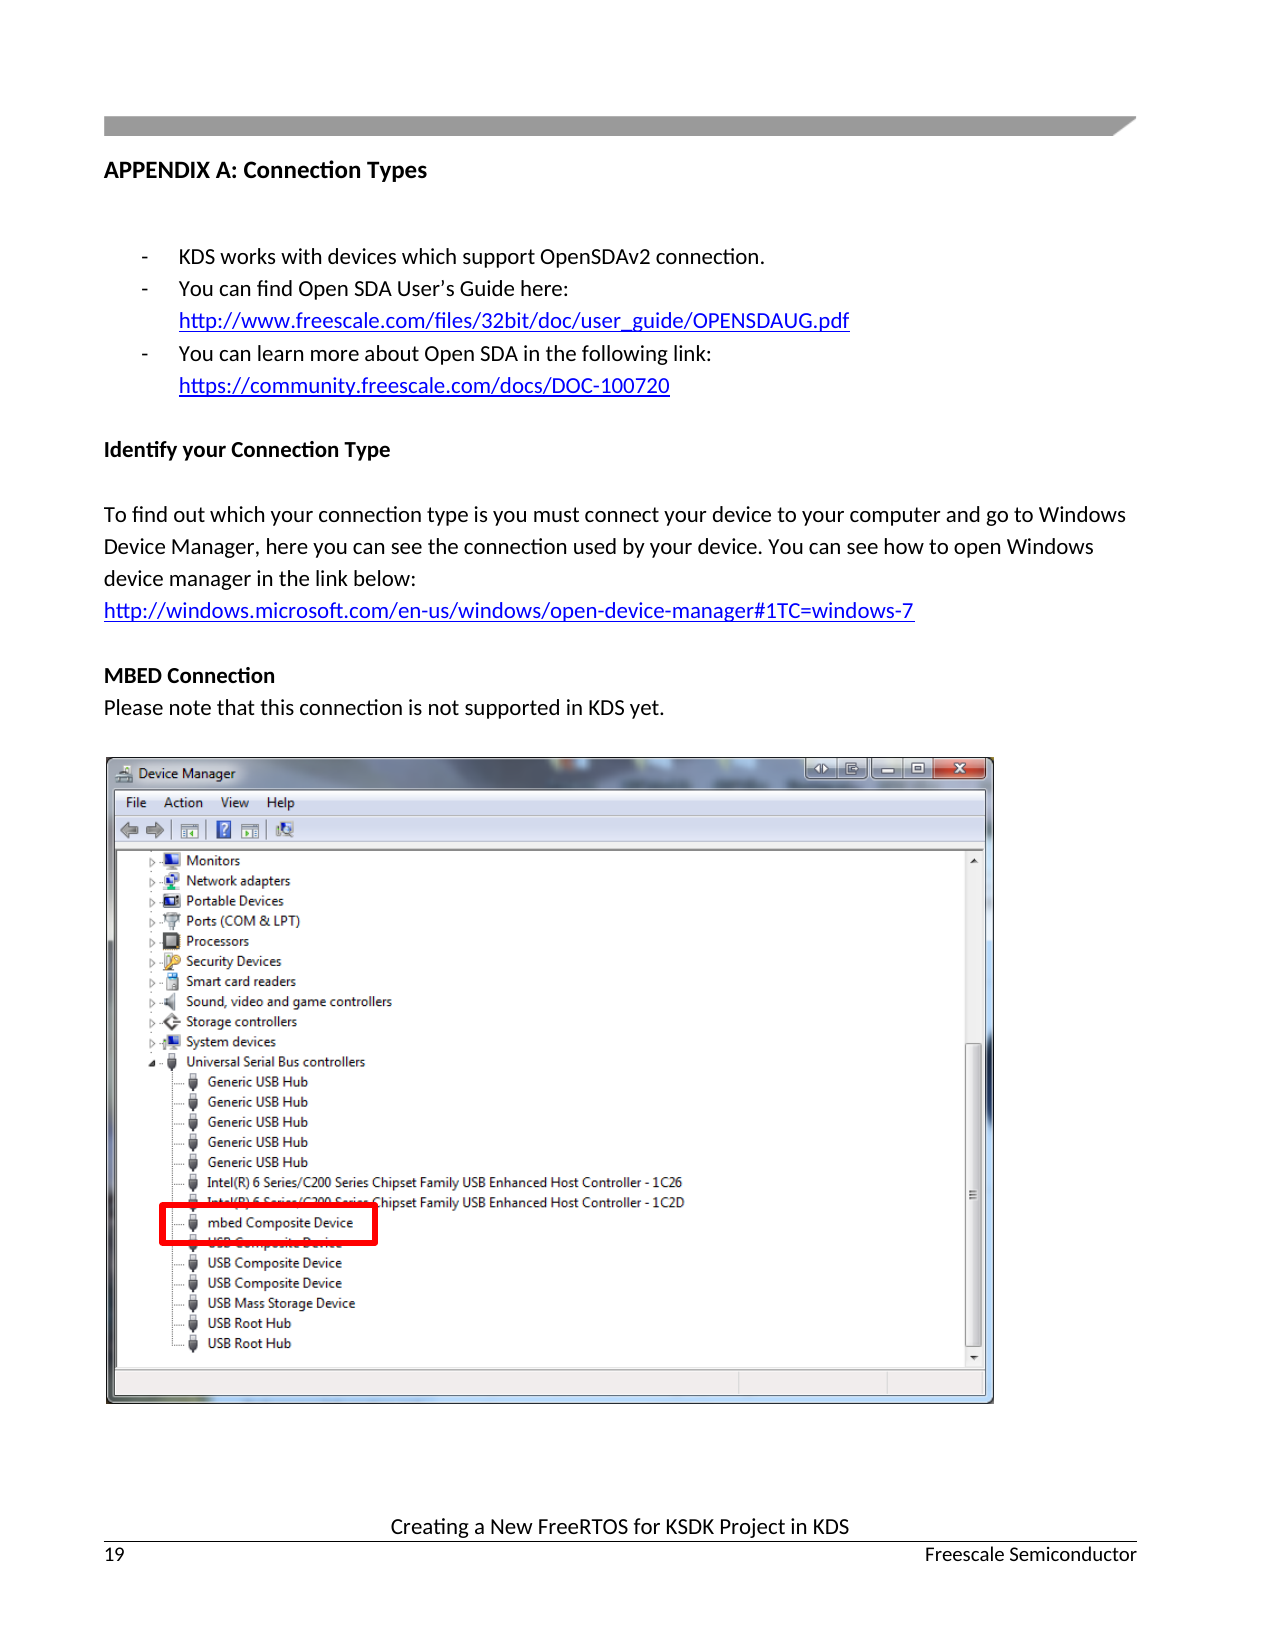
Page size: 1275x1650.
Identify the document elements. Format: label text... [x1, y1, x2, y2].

text http://windows.microsoft.com/en-us/windows/open-device-manager#1TC=windows-7 [103, 596, 1137, 624]
list You can learn more about Open SDA in the following link: https://community.freescale.com/docs/DOC-100720 [141, 339, 1137, 399]
text APPENDIX A: Connection Types [103, 154, 1137, 185]
list KDS works with devices which support OpenSDAv2 connection. [141, 242, 1137, 270]
picture [103, 115, 1137, 136]
text Identify your Connection Type [103, 435, 1137, 463]
picture [106, 757, 994, 1404]
text Please note that this connection is not supported in KDS yet. [103, 693, 1137, 721]
text To find out which your connection type is you must connect your device to your computer and go to Windows Device Manager, here you can see the connection used by your device. You can see how to open Windows device manager in the link below: [103, 500, 1137, 592]
list You can find Open SDA User’s Guide here: http://www.freescale.com/files/32bit/doc/user_guide/OPENSDAUG.pdf [141, 274, 1137, 335]
text MBED Connection [103, 661, 1137, 689]
